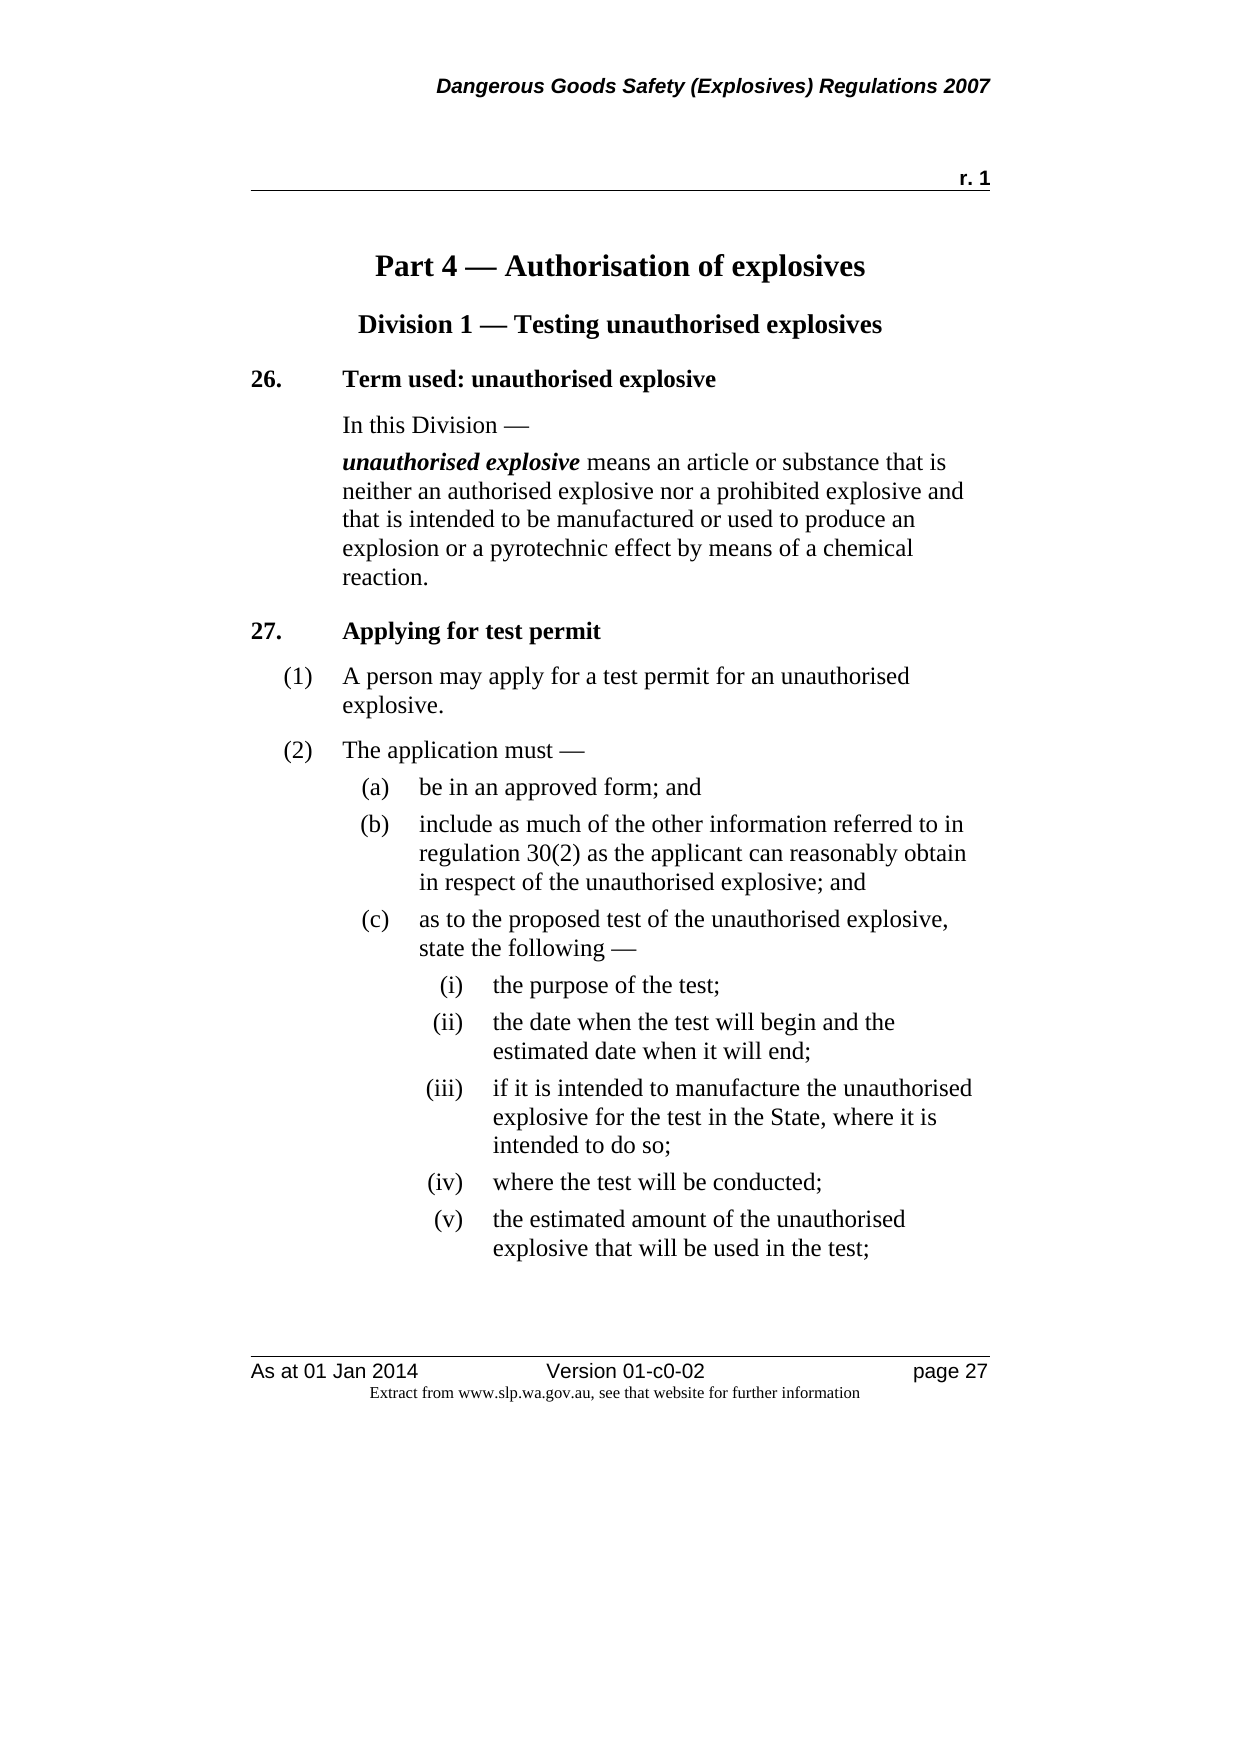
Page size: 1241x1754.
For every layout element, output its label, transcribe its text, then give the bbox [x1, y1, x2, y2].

subtitle 27. Applying for test permit [251, 616, 990, 644]
text (iv) where the test will be conducted; [251, 1167, 990, 1196]
text (iii) if it is intended to manufacture the unauthorised explosive for the test in the State, where it is intended to do so; [251, 1073, 990, 1159]
text (c) as to the proposed test of the unauthorised explosive, state the following — [251, 904, 990, 962]
subtitle Part 4 — Authorisation of explosives [251, 247, 990, 283]
text (1) A person may apply for a test permit for an unauthorised explosive. [251, 661, 990, 719]
text unauthorised explosive means an article or substance that is neither an authorised explosive nor a prohibited explosive and that is intended to be manufactured or used to produce an explosion or a pyrotechnic effect by means of a chemical reaction. [251, 447, 990, 591]
subtitle 26. Term used: unauthorised explosive [251, 364, 990, 393]
text (i) the purpose of the test; [251, 970, 990, 999]
text (2) The application must — [251, 735, 990, 764]
text (a) be in an approved form; and [251, 772, 990, 801]
text (v) the estimated amount of the unauthorised explosive that will be used in the test; [251, 1204, 990, 1262]
text (ii) the date when the test will begin and the estimated date when it will end; [251, 1007, 990, 1064]
text (b) include as much of the other information referred to in regulation 30(2) as the applicant can reasonably obtain in respect of the unauthorised explosive; and [251, 809, 990, 896]
text In this Division — [251, 410, 990, 439]
subtitle Division 1 — Testing unauthorised explosives [251, 308, 990, 339]
